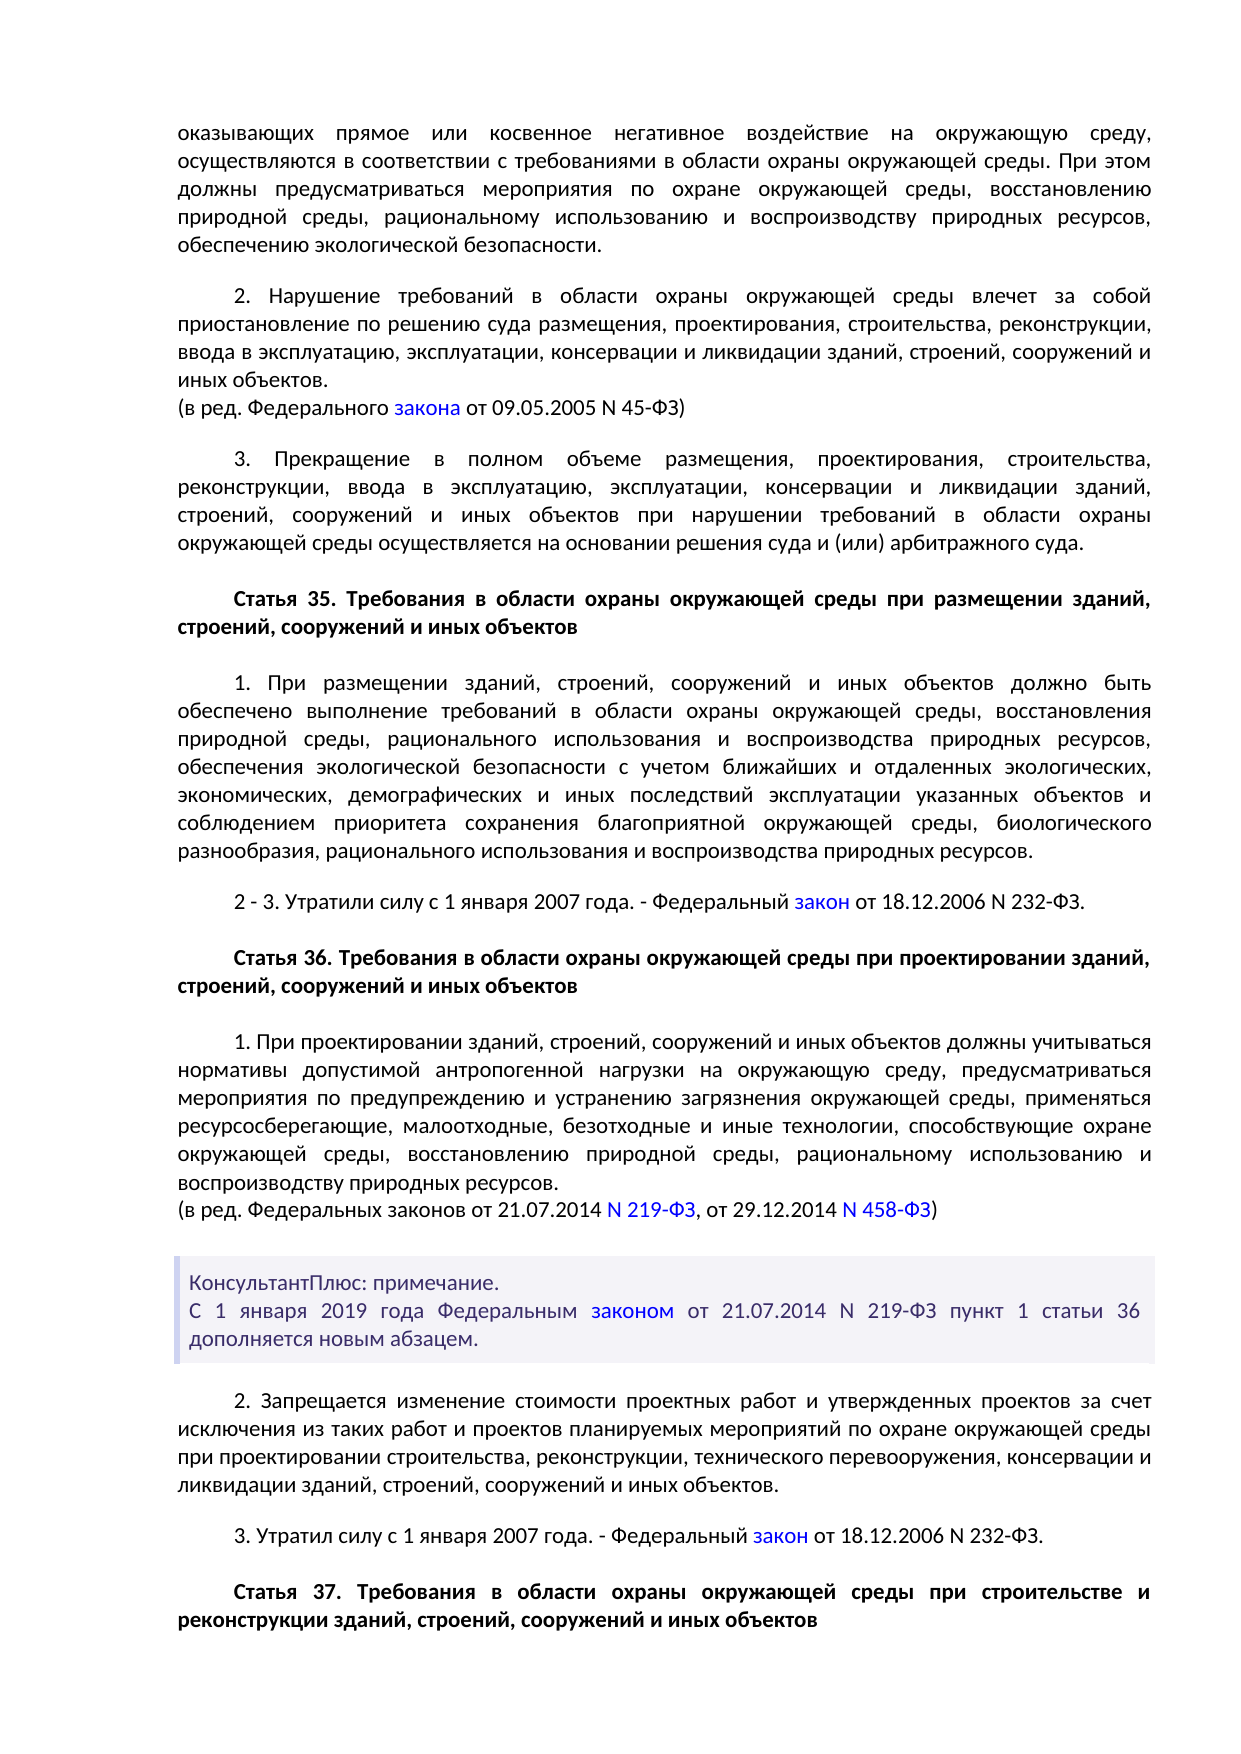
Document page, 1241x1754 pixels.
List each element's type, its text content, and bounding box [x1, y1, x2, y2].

text 2 - 3. Утратили силу с 1 января 2007 года. - Федеральный закон от 18.12.2006 N 232-ФЗ. [177, 887, 1152, 915]
title Статья 35. Требования в области охраны окружающей среды при размещении зданий, строений, сооружений и иных объектов [177, 584, 1152, 640]
title Статья 36. Требования в области охраны окружающей среды при проектировании зданий, строений, сооружений и иных объектов [177, 943, 1152, 999]
text 1. При проектировании зданий, строений, сооружений и иных объектов должны учитываться нормативы допустимой антропогенной нагрузки на окружающую среду, предусматриваться мероприятия по предупреждению и устранению загрязнения окружающей среды, применяться ресурсосберегающие, малоотходные, безотходные и иные технологии, способствующие охране окружающей среды, восстановлению природной среды, рациональному использованию и воспроизводству природных ресурсов. [177, 1027, 1152, 1196]
text 3. Прекращение в полном объеме размещения, проектирования, строительства, реконструкции, ввода в эксплуатацию, эксплуатации, консервации и ликвидации зданий, строений, сооружений и иных объектов при нарушении требований в области охраны окружающей среды осуществляется на основании решения суда и (или) арбитражного суда. [177, 444, 1152, 556]
text 2. Нарушение требований в области охраны окружающей среды влечет за собой приостановление по решению суда размещения, проектирования, строительства, реконструкции, ввода в эксплуатацию, эксплуатации, консервации и ликвидации зданий, строений, сооружений и иных объектов. [177, 281, 1152, 393]
text 1. При размещении зданий, строений, сооружений и иных объектов должно быть обеспечено выполнение требований в области охраны окружающей среды, восстановления природной среды, рационального использования и воспроизводства природных ресурсов, обеспечения экологической безопасности с учетом ближайших и отдаленных экологических, экономических, демографических и иных последствий эксплуатации указанных объектов и соблюдением приоритета сохранения благоприятной окружающей среды, биологического разнообразия, рационального использования и воспроизводства природных ресурсов. [177, 668, 1152, 864]
table_header КонсультантПлюс: примечание. С 1 января 2019 года Федеральным законом от 21.07.2014 N 219-ФЗ пункт 1 статьи 36 дополняется новым абзацем. [180, 1256, 1149, 1363]
text (в ред. Федеральных законов от 21.07.2014 N 219-ФЗ, от 29.12.2014 N 458-ФЗ) [177, 1196, 1152, 1224]
text 2. Запрещается изменение стоимости проектных работ и утвержденных проектов за счет исключения из таких работ и проектов планируемых мероприятий по охране окружающей среды при проектировании строительства, реконструкции, технического перевооружения, консервации и ликвидации зданий, строений, сооружений и иных объектов. [177, 1386, 1152, 1498]
text 3. Утратил силу с 1 января 2007 года. - Федеральный закон от 18.12.2006 N 232-ФЗ. [177, 1521, 1152, 1549]
text (в ред. Федерального закона от 09.05.2005 N 45-ФЗ) [177, 393, 1152, 421]
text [177, 118, 1152, 258]
title Статья 37. Требования в области охраны окружающей среды при строительстве и реконструкции зданий, строений, сооружений и иных объектов [177, 1577, 1152, 1633]
